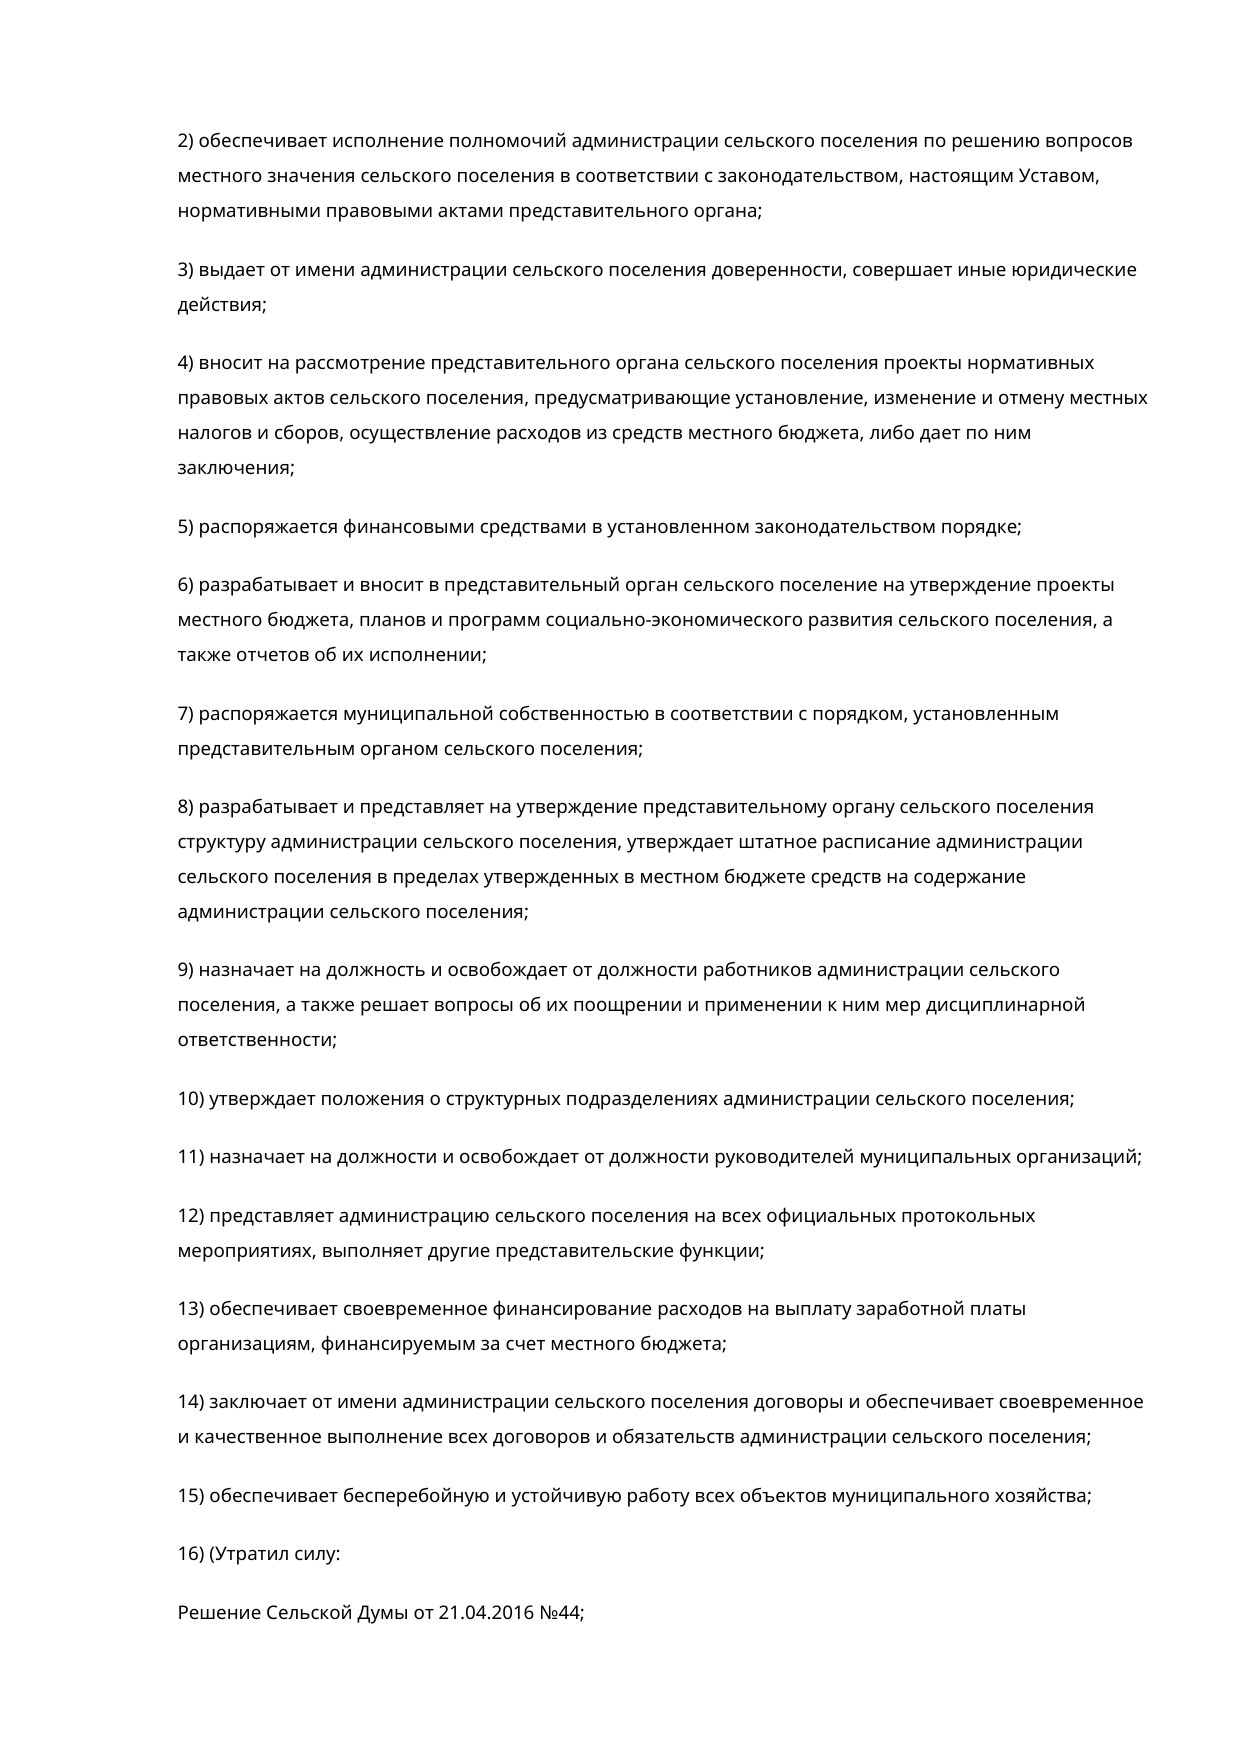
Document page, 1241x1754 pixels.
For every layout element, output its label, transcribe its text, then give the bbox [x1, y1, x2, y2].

text 7) распоряжается муниципальной собственностью в соответствии с порядком, установленным представительным органом сельского поселения; [177, 690, 1152, 760]
text Решение Сельской Думы от 21.04.2016 №44; [177, 1590, 1152, 1625]
text 10) утверждает положения о структурных подразделениях администрации сельского поселения; [177, 1076, 1152, 1111]
text 13) обеспечивает своевременное финансирование расходов на выплату заработной платы организациям, финансируемым за счет местного бюджета; [177, 1286, 1152, 1356]
text 4) вносит на рассмотрение представительного органа сельского поселения проекты нормативных правовых актов сельского поселения, предусматривающие установление, изменение и отмену местных налогов и сборов, осуществление расходов из средств местного бюджета, либо дает по ним заключения; [177, 340, 1152, 480]
text 9) назначает на должность и освобождает от должности работников администрации сельского поселения, а также решает вопросы об их поощрении и применении к ним мер дисциплинарной ответственности; [177, 947, 1152, 1052]
text 5) распоряжается финансовыми средствами в установленном законодательством порядке; [177, 503, 1152, 538]
text 14) заключает от имени администрации сельского поселения договоры и обеспечивает своевременное и качественное выполнение всех договоров и обязательств администрации сельского поселения; [177, 1379, 1152, 1449]
text 11) назначает на должности и освобождает от должности руководителей муниципальных организаций; [177, 1134, 1152, 1169]
text 6) разрабатывает и вносит в представительный орган сельского поселение на утверждение проекты местного бюджета, планов и программ социально-экономического развития сельского поселения, а также отчетов об их исполнении; [177, 562, 1152, 667]
text 16) (Утратил силу: [177, 1531, 1152, 1566]
text 15) обеспечивает бесперебойную и устойчивую работу всех объектов муниципального хозяйства; [177, 1473, 1152, 1508]
text 2) обеспечивает исполнение полномочий администрации сельского поселения по решению вопросов местного значения сельского поселения в соответствии с законодательством, настоящим Уставом, нормативными правовыми актами представительного органа; [177, 118, 1152, 223]
text 8) разрабатывает и представляет на утверждение представительному органу сельского поселения структуру администрации сельского поселения, утверждает штатное расписание администрации сельского поселения в пределах утвержденных в местном бюджете средств на содержание администрации сельского поселения; [177, 784, 1152, 924]
text 3) выдает от имени администрации сельского поселения доверенности, совершает иные юридические действия; [177, 247, 1152, 317]
text 12) представляет администрацию сельского поселения на всех официальных протокольных мероприятиях, выполняет другие представительские функции; [177, 1192, 1152, 1262]
